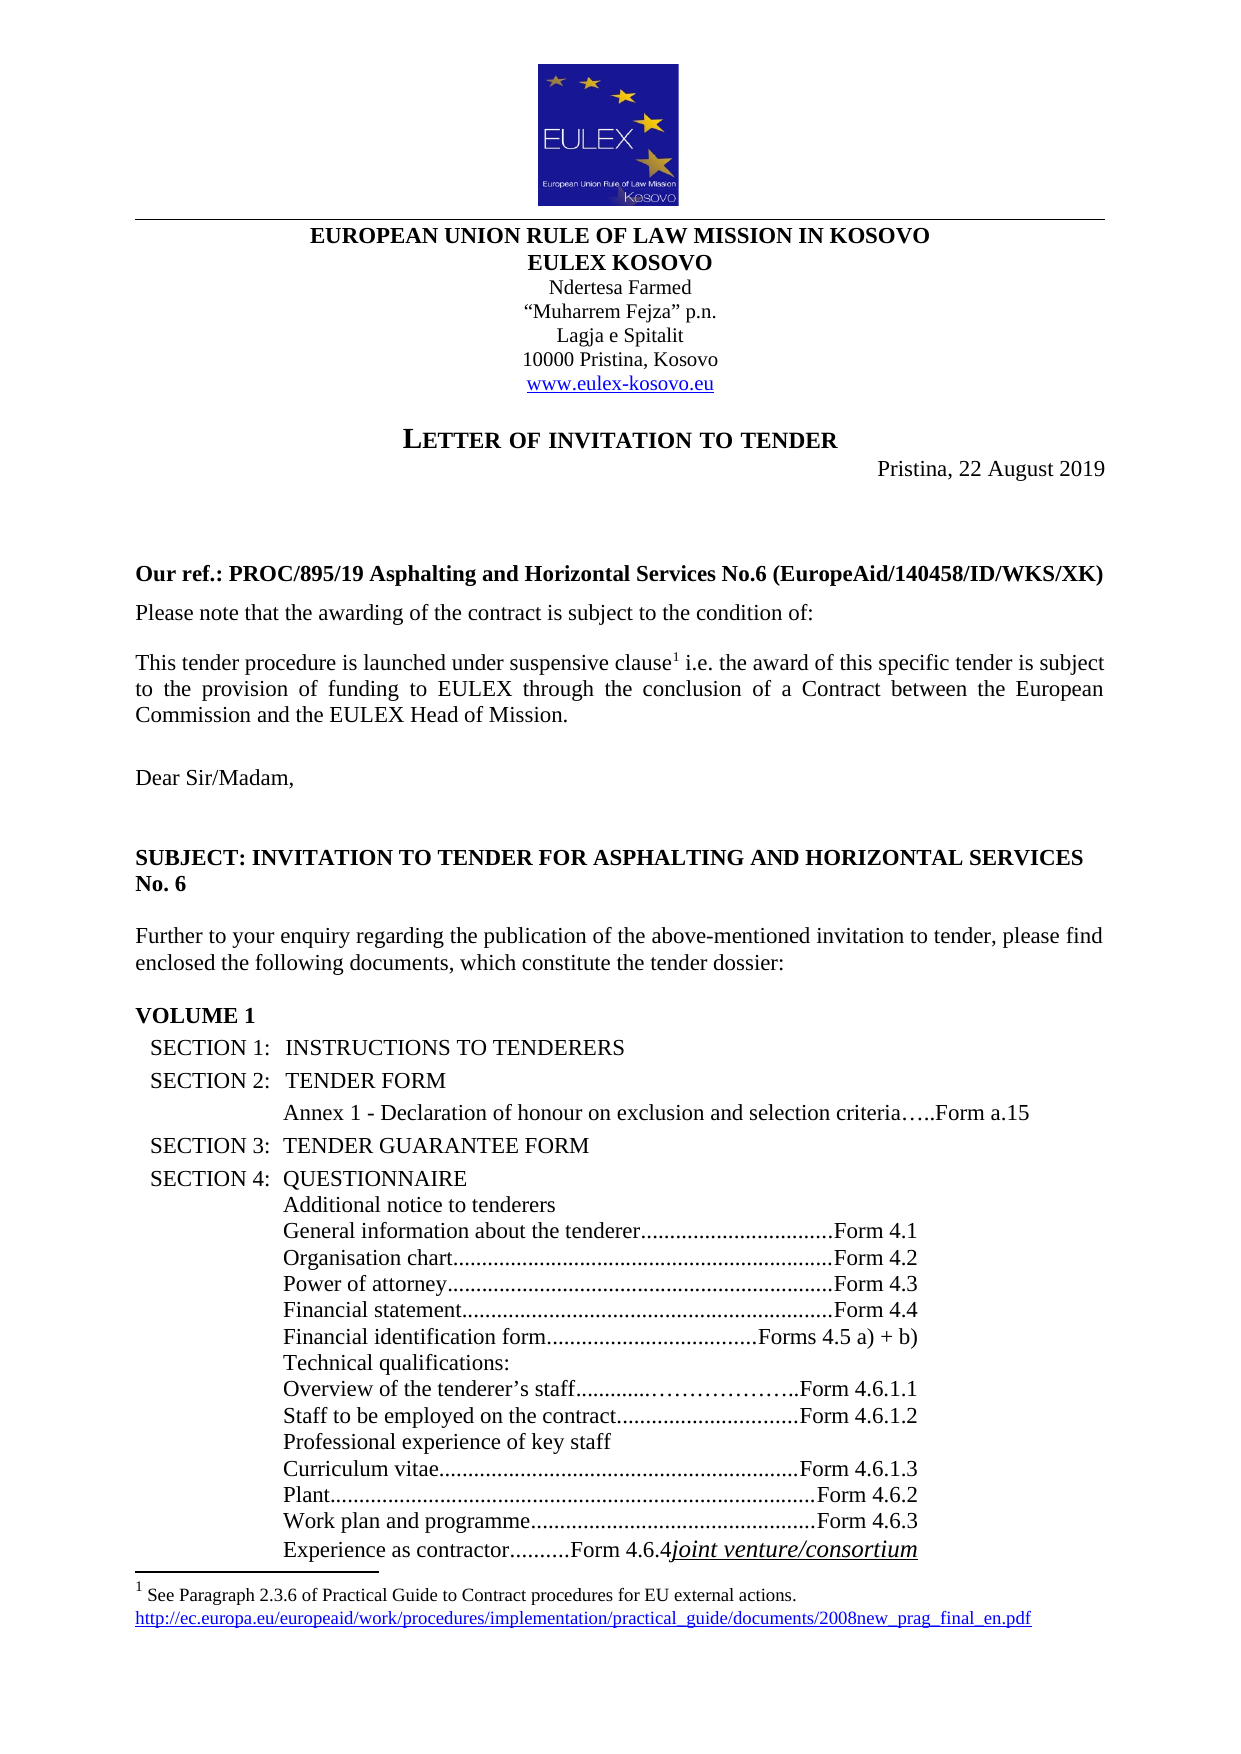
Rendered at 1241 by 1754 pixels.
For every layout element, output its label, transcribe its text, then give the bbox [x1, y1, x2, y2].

text SECTION 2: TENDER FORM [150, 1067, 1105, 1093]
text “Muharrem Fejza” p.n. [135, 299, 1105, 323]
list This tender procedure is launched under suspensive clause i.e. the award of this specific tender is subject to the provision of funding to EULEX through the conclusion of a Contract between the European Commission and the EULEX Head of Mission. [135, 649, 1105, 728]
text Our ref.: PROC/895/19 Asphalting and Horizontal Services No.6 (EuropeAid/140458/ID/WKS/XK) [135, 561, 1105, 587]
text Please note that the awarding of the contract is subject to the condition of: [135, 599, 1105, 626]
text Financial statement Form 4.4 [283, 1296, 1105, 1323]
text Organisation chart Form 4.2 [283, 1244, 1105, 1270]
text Experience as contractor Form 4.6.4joint venture/consortium [283, 1534, 1105, 1562]
text Letter of invitation to tender [135, 422, 1105, 455]
picture [538, 64, 679, 206]
text General information about the tenderer Form 4.1 [283, 1217, 1105, 1244]
text Plant Form 4.6.2 [283, 1481, 1105, 1507]
text Staff to be employed on the contract Form 4.6.1.2 [283, 1402, 1105, 1428]
text www.eulex-kosovo.eu [135, 371, 1105, 395]
text European Union Rule of Law in Kosovo [135, 220, 1105, 248]
text SUBJECT: INVITATION TO TENDER FOR ASPHALTING AND HORIZONTAL SERVICES No. 6 [135, 843, 1105, 896]
text 10000 Pristina, Kosovo [135, 347, 1105, 371]
text Professional experience of key staff [283, 1428, 1105, 1454]
text SECTION 4: QUESTIONNAIRE [150, 1165, 1105, 1191]
text Overview of the tenderer’s staff ………………..Form 4.6.1.1 [283, 1376, 1105, 1402]
text EULEX Kosovo [135, 248, 1105, 275]
text Curriculum vitae Form 4.6.1.3 [283, 1454, 1105, 1481]
text Additional notice to tenderers [283, 1191, 1105, 1217]
text Power of attorney Form 4.3 [283, 1270, 1105, 1296]
text Pristina, 22 August 2019 [667, 455, 1105, 481]
text Further to your enquiry regarding the publication of the above-mentioned invitation to tender, please find enclosed the following documents, which constitute the tender dossier: [135, 923, 1105, 975]
text SECTION 3: TENDER GUARANTEE FORM [150, 1132, 1105, 1158]
text Annex 1 - Declaration of honour on exclusion and selection criteria…..Form a.15 [223, 1099, 1105, 1126]
text Lagja e Spitalit [135, 323, 1105, 347]
text Work plan and programme Form 4.6.3 [283, 1507, 1105, 1534]
text Ndertesa Farmed [135, 275, 1105, 299]
text Technical qualifications: [283, 1349, 1105, 1376]
text SECTION 1: INSTRUCTIONS TO TENDERERS [150, 1034, 1105, 1061]
text Dear Sir/Madam, [135, 764, 1105, 791]
text Financial identification form Forms 4.5 a) + b) [283, 1323, 1105, 1349]
text VOLUME 1 [135, 1002, 1105, 1028]
